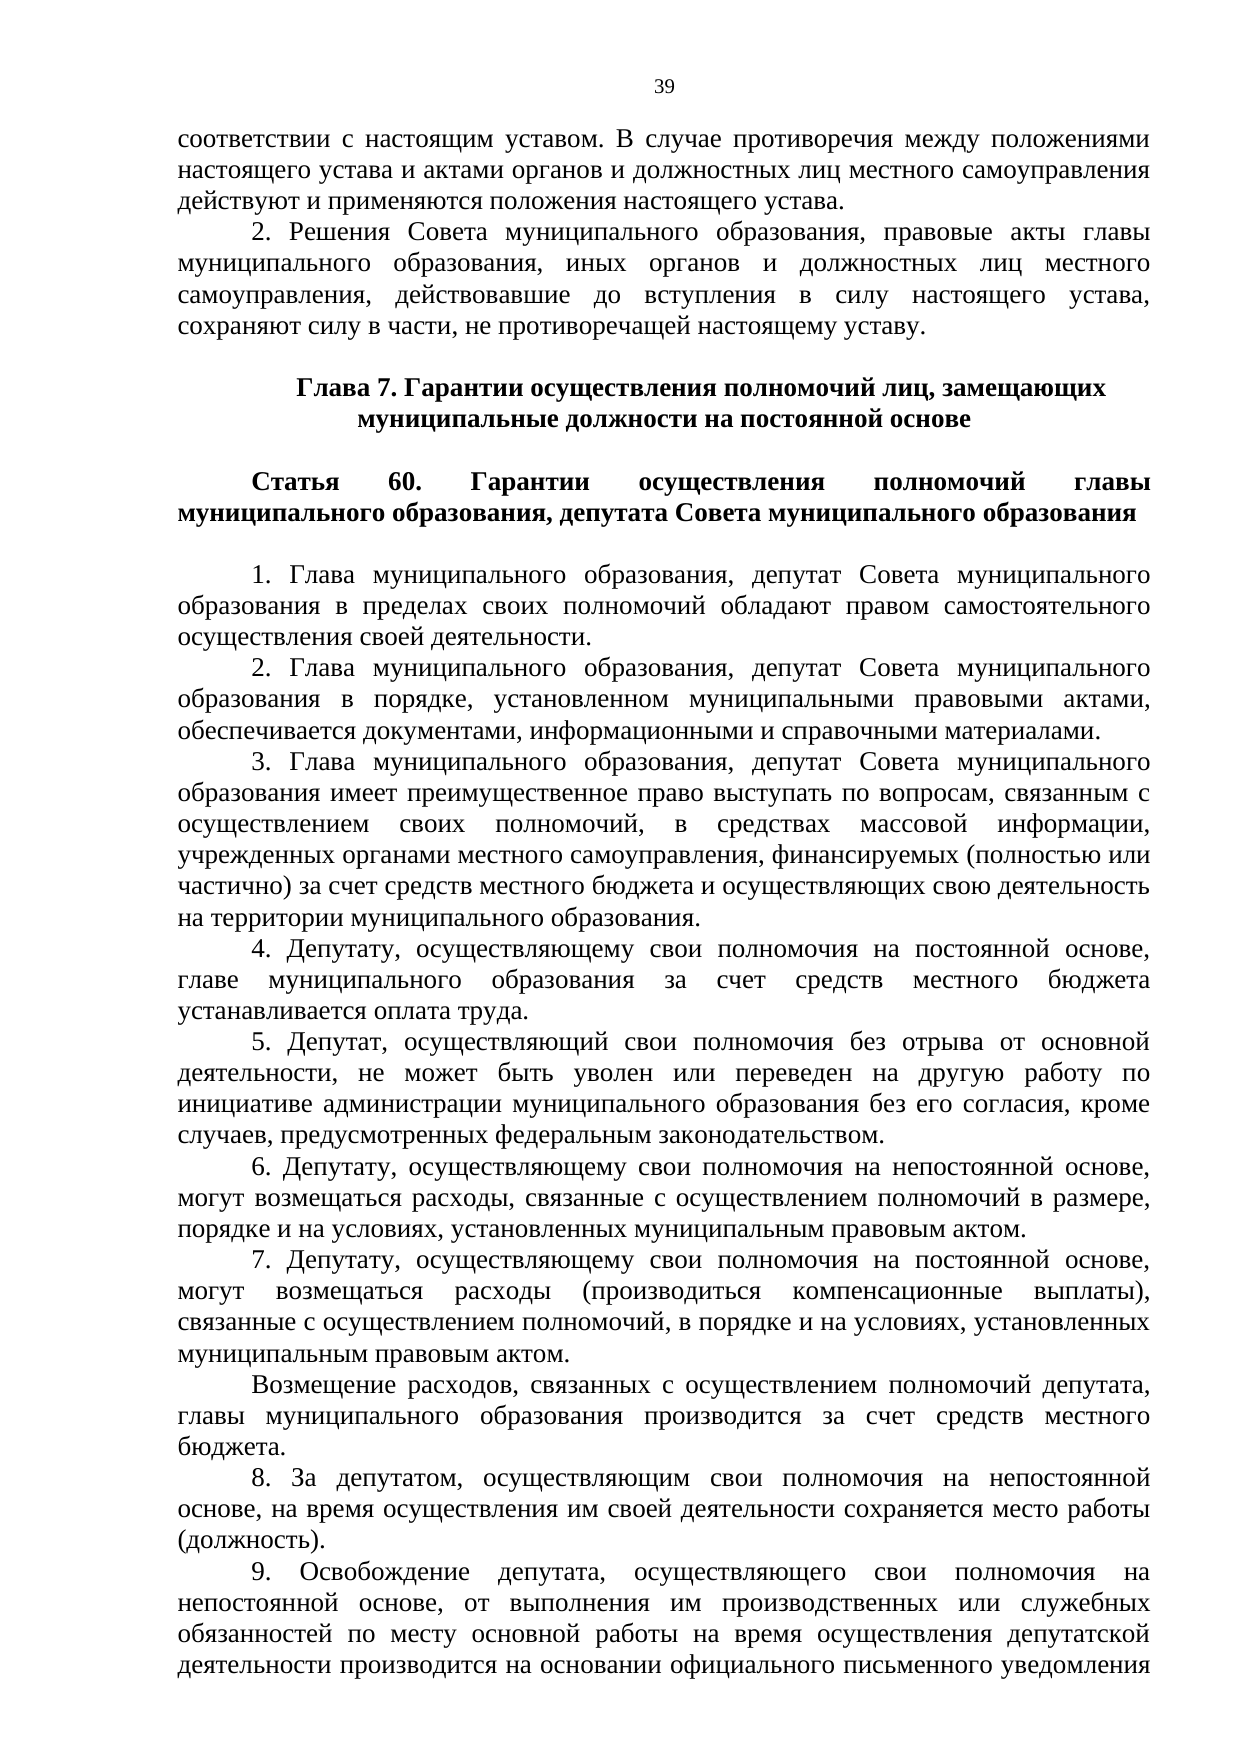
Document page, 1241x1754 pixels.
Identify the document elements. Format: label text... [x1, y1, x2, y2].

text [177, 122, 1152, 215]
text 5. Депутат, осуществляющий свои полномочия без отрыва от основной деятельности, не может быть уволен или переведен на другую работу по инициативе администрации муниципального образования без его согласия, кроме случаев, предусмотренных федеральным законодательством. [177, 1025, 1152, 1150]
text 7. Депутату, осуществляющему свои полномочия на постоянной основе, могут возмещаться расходы (производиться компенсационные выплаты), связанные с осуществлением полномочий, в порядке и на условиях, установленных муниципальным правовым актом. [177, 1243, 1152, 1368]
text 2. Глава муниципального образования, депутат Совета муниципального образования в порядке, установленном муниципальными правовыми актами, обеспечивается документами, информационными и справочными материалами. [177, 651, 1152, 745]
text 1. Глава муниципального образования, депутат Совета муниципального образования в пределах своих полномочий обладают правом самостоятельного осуществления своей деятельности. [177, 558, 1152, 651]
text 2. Решения Совета муниципального образования, правовые акты главы муниципального образования, иных органов и должностных лиц местного самоуправления, действовавшие до вступления в силу настоящего устава, сохраняют силу в части, не противоречащей настоящему уставу. [177, 215, 1152, 340]
text 6. Депутату, осуществляющему свои полномочия на непостоянной основе, могут возмещаться расходы, связанные с осуществлением полномочий в размере, порядке и на условиях, установленных муниципальным правовым актом. [177, 1150, 1152, 1243]
text 3. Глава муниципального образования, депутат Совета муниципального образования имеет преимущественное право выступать по вопросам, связанным с осуществлением своих полномочий, в средствах массовой информации, учрежденных органами местного самоуправления, финансируемых (полностью или частично) за счет средств местного бюджета и осуществляющих свою деятельность на территории муниципального образования. [177, 745, 1152, 932]
text Возмещение расходов, связанных с осуществлением полномочий депутата, главы муниципального образования производится за счет средств местного бюджета. [177, 1368, 1152, 1461]
text Статья 60. Гарантии осуществления полномочий главы муниципального образования, депутата Совета муниципального образования [177, 464, 1152, 527]
text 4. Депутату, осуществляющему свои полномочия на постоянной основе, главе муниципального образования за счет средств местного бюджета устанавливается оплата труда. [177, 932, 1152, 1025]
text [177, 1555, 1152, 1679]
title Глава 7. Гарантии осуществления полномочий лиц, замещающих муниципальные должности на постоянной основе [177, 371, 1152, 433]
text 8. За депутатом, осуществляющим свои полномочия на непостоянной основе, на время осуществления им своей деятельности сохраняется место работы (должность). [177, 1461, 1152, 1555]
